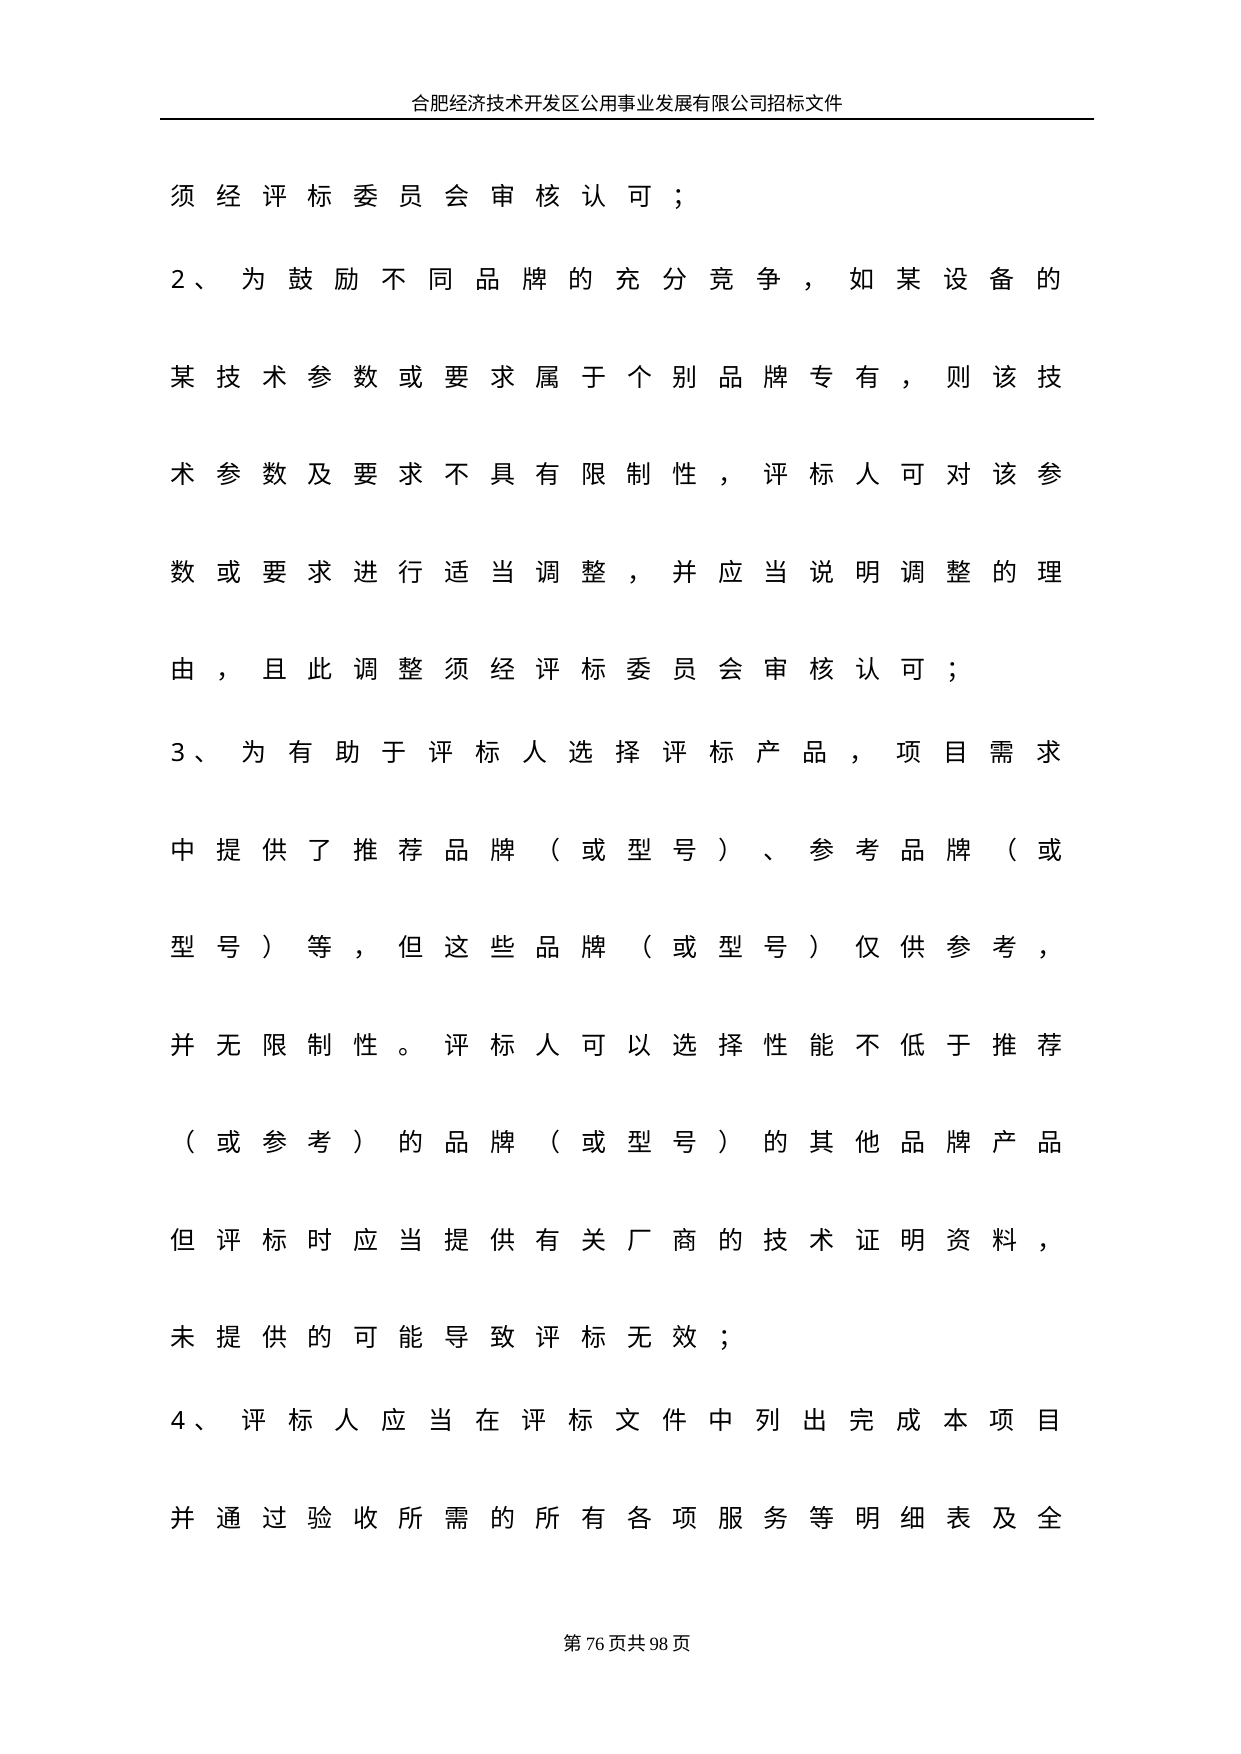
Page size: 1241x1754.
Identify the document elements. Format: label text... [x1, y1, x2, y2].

text 2、为鼓励不同品牌的充分竞争，如某设备的某技术参数或要求属于个别品牌专有，则该技术参数及要求不具有限制性，评标人可对该参数或要求进行适当调整，并应当说明调整的理由，且此调整须经评标委员会审核认可； [171, 245, 1083, 700]
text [171, 1386, 1083, 1549]
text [171, 162, 1083, 227]
text 3、为有助于评标人选择评标产品，项目需求中提供了推荐品牌（或型号）、参考品牌（或型号）等，但这些品牌（或型号）仅供参考，并无限制性。评标人可以选择性能不低于推荐（或参考）的品牌（或型号）的其他品牌产品，但评标时应当提供有关厂商的技术证明资料，未提供的可能导致评标无效； [171, 718, 1083, 1368]
